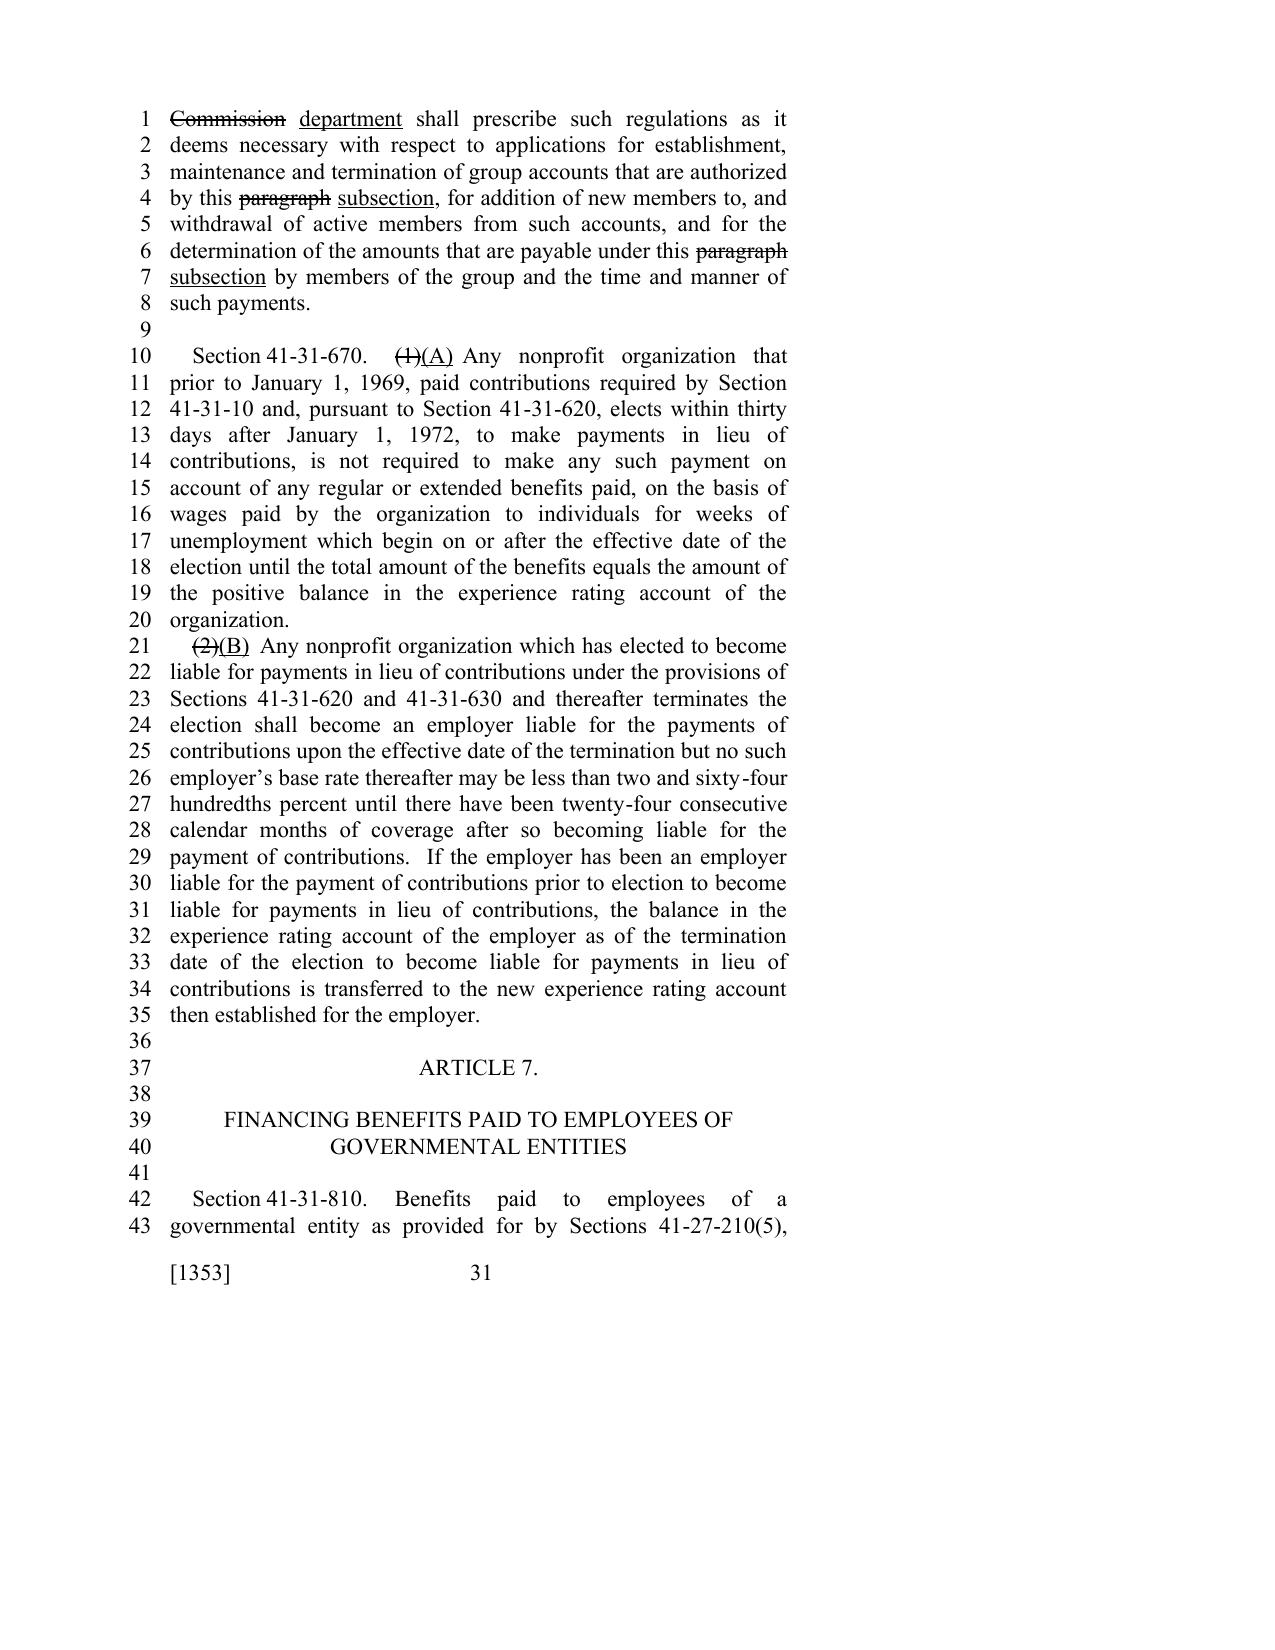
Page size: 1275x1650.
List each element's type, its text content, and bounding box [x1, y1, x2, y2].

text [169, 105, 787, 316]
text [169, 1186, 787, 1238]
text FINANCING BENEFITS PAID TO EMPLOYEES OF GOVERNMENTAL ENTITIES [169, 1106, 787, 1159]
text (2)(B) Any nonprofit organization which has elected to become liable for payments in lieu of contributions under the provisions of Sections 41-31-620 and 41-31-630 and thereafter terminates the election shall become an employer liable for the payments of contributions upon the effective date of the termination but no such employer’s base rate thereafter may be less than two and sixty-four hundredths percent until there have been twenty-four consecutive calendar months of coverage after so becoming liable for the payment of contributions. If the employer has been an employer liable for the payment of contributions prior to election to become liable for payments in lieu of contributions, the balance in the experience rating account of the employer as of the termination date of the election to become liable for payments in lieu of contributions is transferred to the new experience rating account then established for the employer. [169, 632, 787, 1027]
text Section 41-31-670. (1)(A) Any nonprofit organization that prior to January 1, 1969, paid contributions required by Section 41-31-10 and, pursuant to Section 41-31-620, elects within thirty days after January 1, 1972, to make payments in lieu of contributions, is not required to make any such payment on account of any regular or extended benefits paid, on the basis of wages paid by the organization to individuals for weeks of unemployment which begin on or after the effective date of the election until the total amount of the benefits equals the amount of the positive balance in the experience rating account of the organization. [169, 342, 787, 632]
text ARTICLE 7. [169, 1054, 787, 1080]
